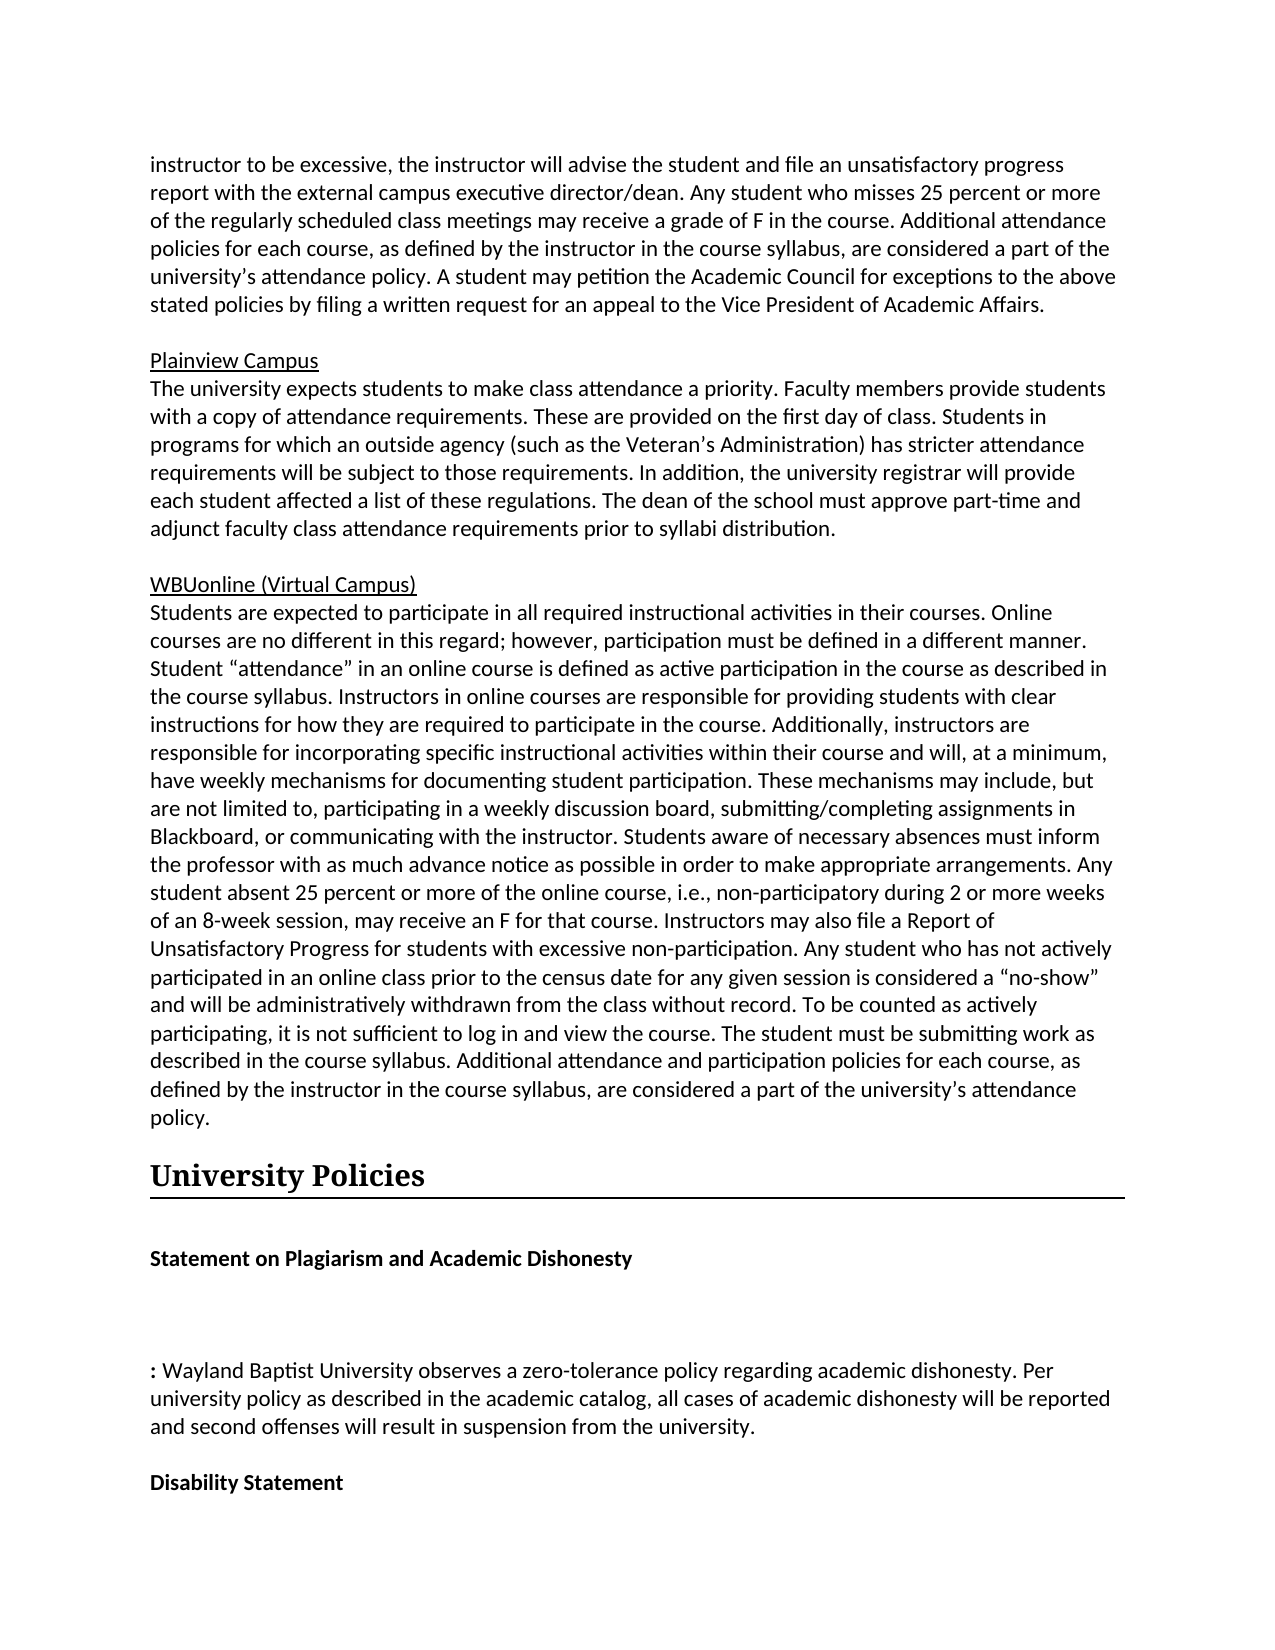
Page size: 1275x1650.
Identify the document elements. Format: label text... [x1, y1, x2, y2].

subtitle University Policies [150, 1156, 1125, 1197]
text Statement on Plagiarism and Academic Dishonesty [150, 1244, 1125, 1272]
text Students are expected to participate in all required instructional activities in their courses. Online courses are no different in this regard; however, participation must be defined in a different manner. Student “attendance” in an online course is defined as active participation in the course as described in the course syllabus. Instructors in online courses are responsible for providing students with clear instructions for how they are required to participate in the course. Additionally, instructors are responsible for incorporating specific instructional activities within their course and will, at a minimum, have weekly mechanisms for documenting student participation. These mechanisms may include, but are not limited to, participating in a weekly discussion board, submitting/completing assignments in Blackboard, or communicating with the instructor. Students aware of necessary absences must inform the professor with as much advance notice as possible in order to make appropriate arrangements. Any student absent 25 percent or more of the online course, i.e., non-participatory during 2 or more weeks of an 8-week session, may receive an F for that course. Instructors may also file a Report of Unsatisfactory Progress for students with excessive non-participation. Any student who has not actively participated in an online class prior to the census date for any given session is considered a “no-show” and will be administratively withdrawn from the class without record. To be counted as actively participating, it is not sufficient to log in and view the course. The student must be submitting work as described in the course syllabus. Additional attendance and participation policies for each course, as defined by the instructor in the course syllabus, are considered a part of the university’s attendance policy. [150, 598, 1125, 1131]
text Plainview Campus [150, 346, 1125, 374]
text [150, 150, 1125, 318]
text The university expects students to make class attendance a priority. Faculty members provide students with a copy of attendance requirements. These are provided on the first day of class. Students in programs for which an outside agency (such as the Veteran’s Administration) has stricter attendance requirements will be subject to those requirements. In addition, the university registrar will provide each student affected a list of these regulations. The dean of the school must approve part-time and adjunct faculty class attendance requirements prior to syllabi distribution. [150, 374, 1125, 542]
text Disability Statement [150, 1468, 1125, 1497]
text : Wayland Baptist University observes a zero-tolerance policy regarding academic dishonesty. Per university policy as described in the academic catalog, all cases of academic dishonesty will be reported and second offenses will result in suspension from the university. [150, 1356, 1125, 1441]
text WBUonline (Virtual Campus) [150, 570, 1125, 598]
